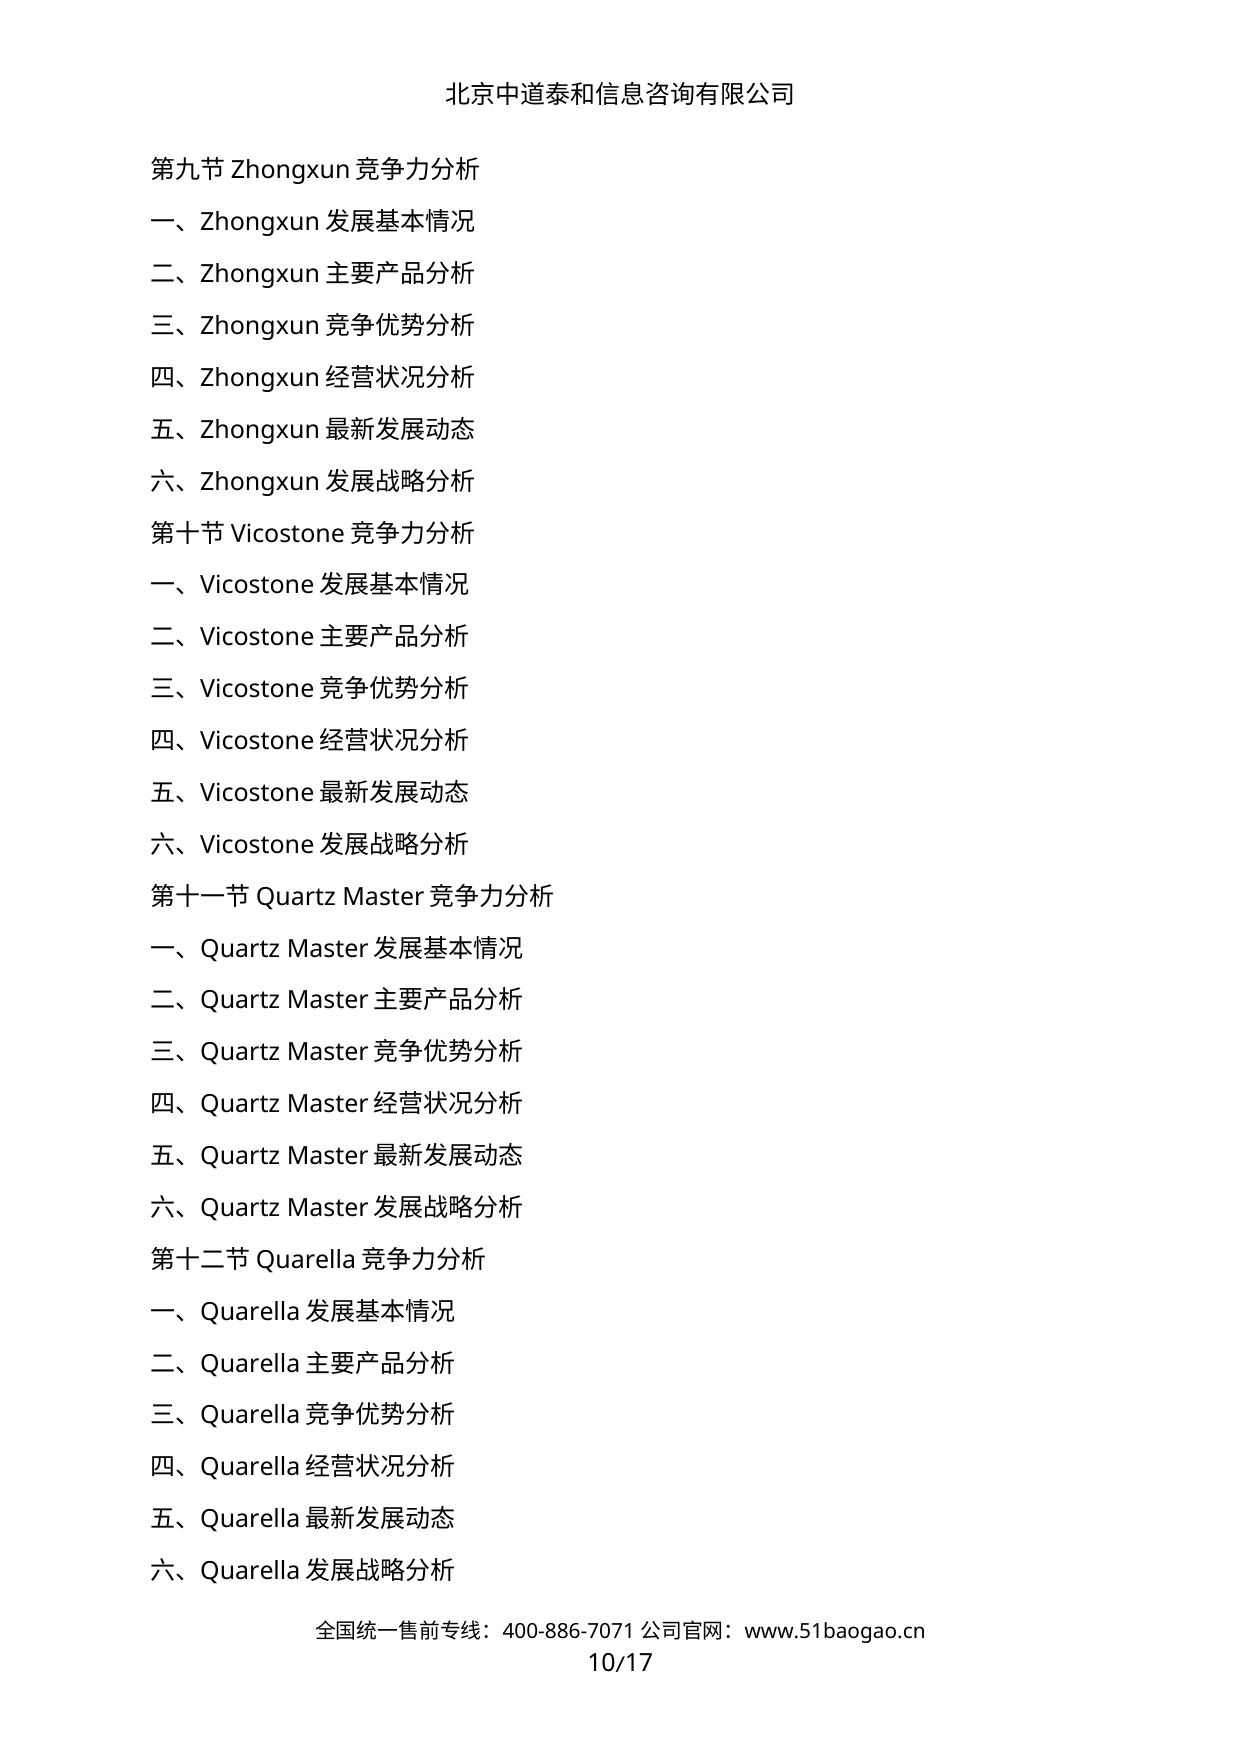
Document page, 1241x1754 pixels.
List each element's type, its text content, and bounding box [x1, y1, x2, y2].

text 二、Quartz Master主要产品分析 [150, 980, 1090, 1016]
text 第十节 Vicostone竞争力分析 [150, 513, 1090, 549]
text 二、Vicostone主要产品分析 [150, 617, 1090, 653]
text 一、Zhongxun发展基本情况 [150, 202, 1090, 238]
text 第十二节 Quarella竞争力分析 [150, 1239, 1090, 1276]
text 六、Quartz Master发展战略分析 [150, 1187, 1090, 1224]
text 四、Quarella经营状况分析 [150, 1447, 1090, 1483]
text 一、Vicostone发展基本情况 [150, 565, 1090, 601]
text 六、Vicostone发展战略分析 [150, 824, 1090, 861]
text 四、Quartz Master经营状况分析 [150, 1084, 1090, 1120]
text 五、Zhongxun最新发展动态 [150, 409, 1090, 446]
text 五、Quarella最新发展动态 [150, 1499, 1090, 1535]
text 四、Zhongxun经营状况分析 [150, 357, 1090, 394]
text 一、Quartz Master发展基本情况 [150, 928, 1090, 964]
text 四、Vicostone经营状况分析 [150, 721, 1090, 757]
text 六、Quarella发展战略分析 [150, 1551, 1090, 1587]
text 二、Zhongxun主要产品分析 [150, 254, 1090, 290]
text 二、Quarella主要产品分析 [150, 1343, 1090, 1379]
text 第九节 Zhongxun竞争力分析 [150, 150, 1090, 186]
text 一、Quarella发展基本情况 [150, 1291, 1090, 1327]
text 六、Zhongxun发展战略分析 [150, 461, 1090, 497]
text 三、Quartz Master竞争优势分析 [150, 1032, 1090, 1068]
text 五、Quartz Master最新发展动态 [150, 1136, 1090, 1172]
text 三、Vicostone竞争优势分析 [150, 669, 1090, 705]
text 三、Quarella竞争优势分析 [150, 1395, 1090, 1431]
text 三、Zhongxun竞争优势分析 [150, 306, 1090, 342]
text 五、Vicostone最新发展动态 [150, 772, 1090, 809]
text 第十一节 Quartz Master竞争力分析 [150, 876, 1090, 912]
